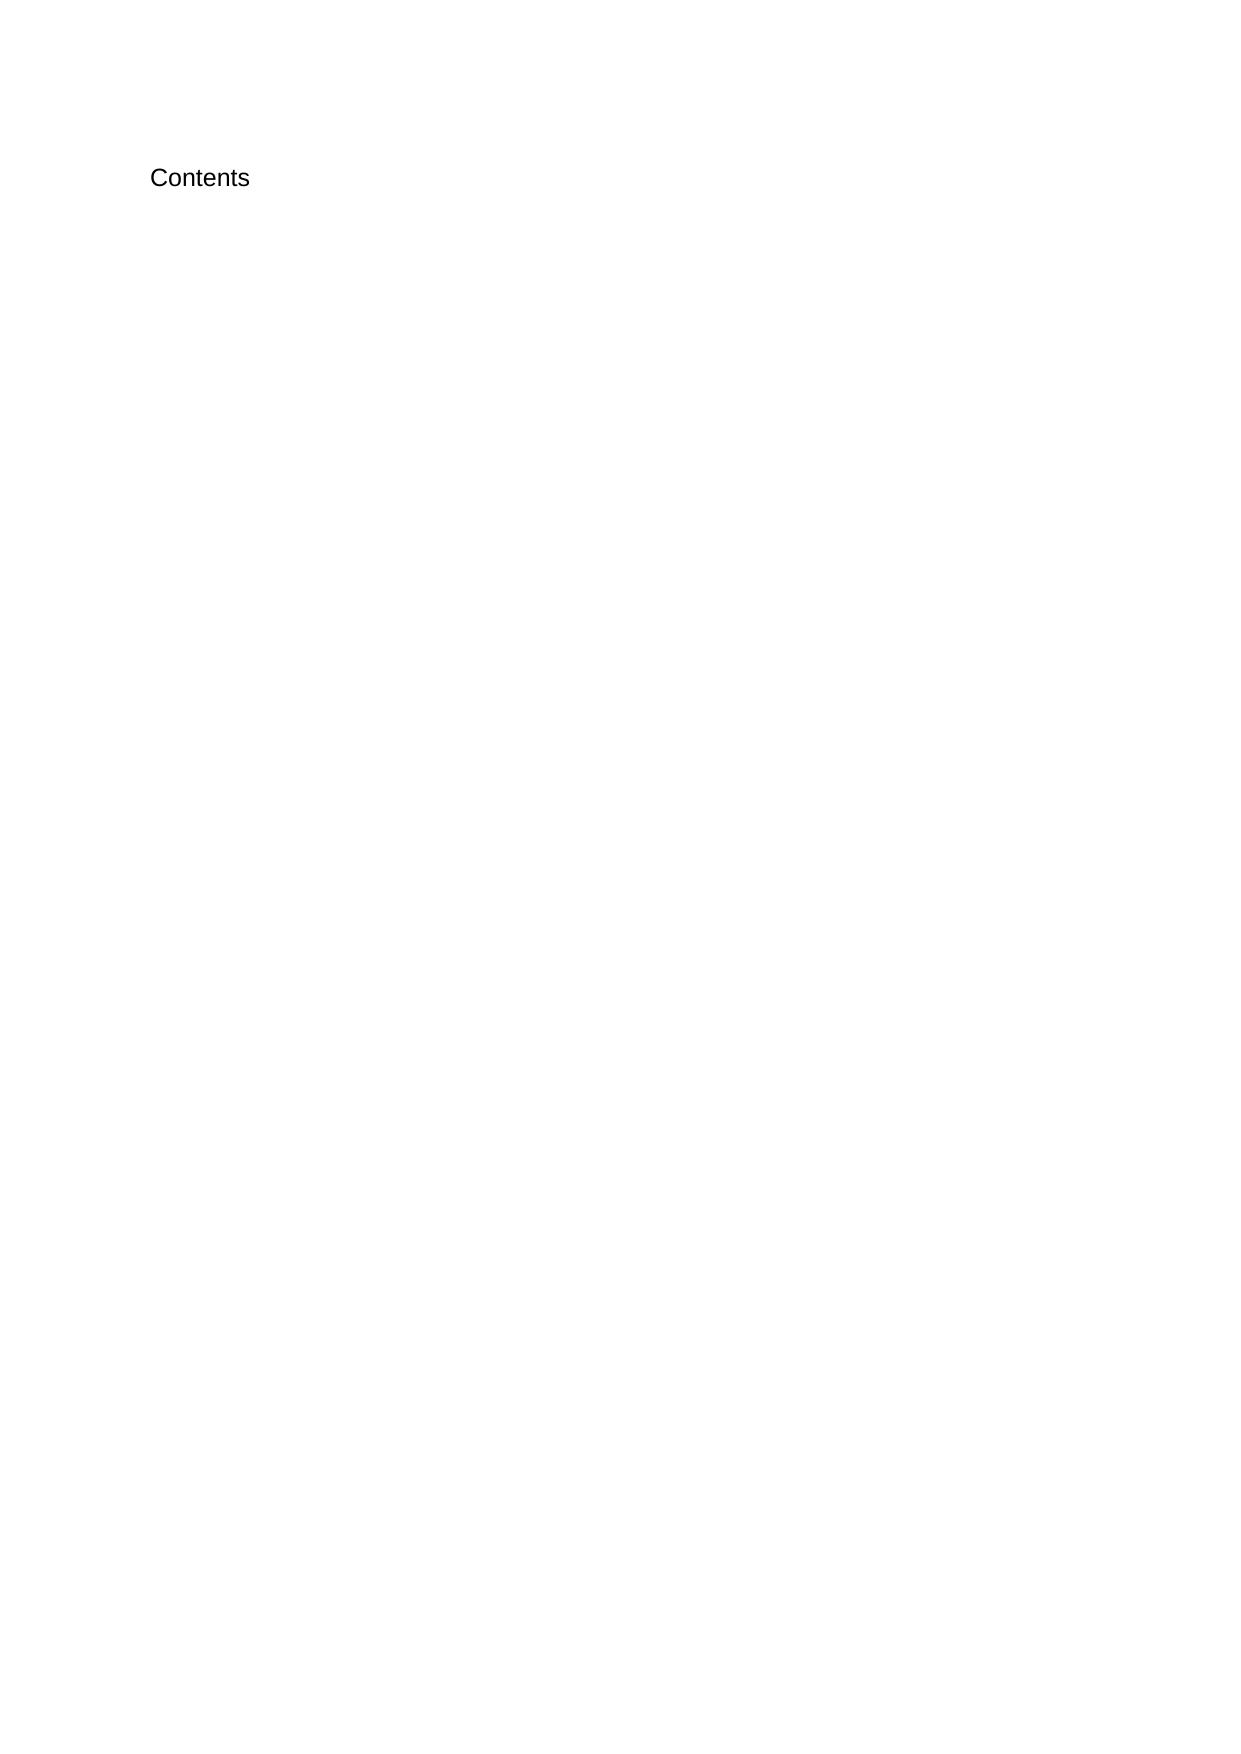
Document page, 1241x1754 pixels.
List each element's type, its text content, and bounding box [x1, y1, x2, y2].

text Contents [150, 162, 1090, 191]
